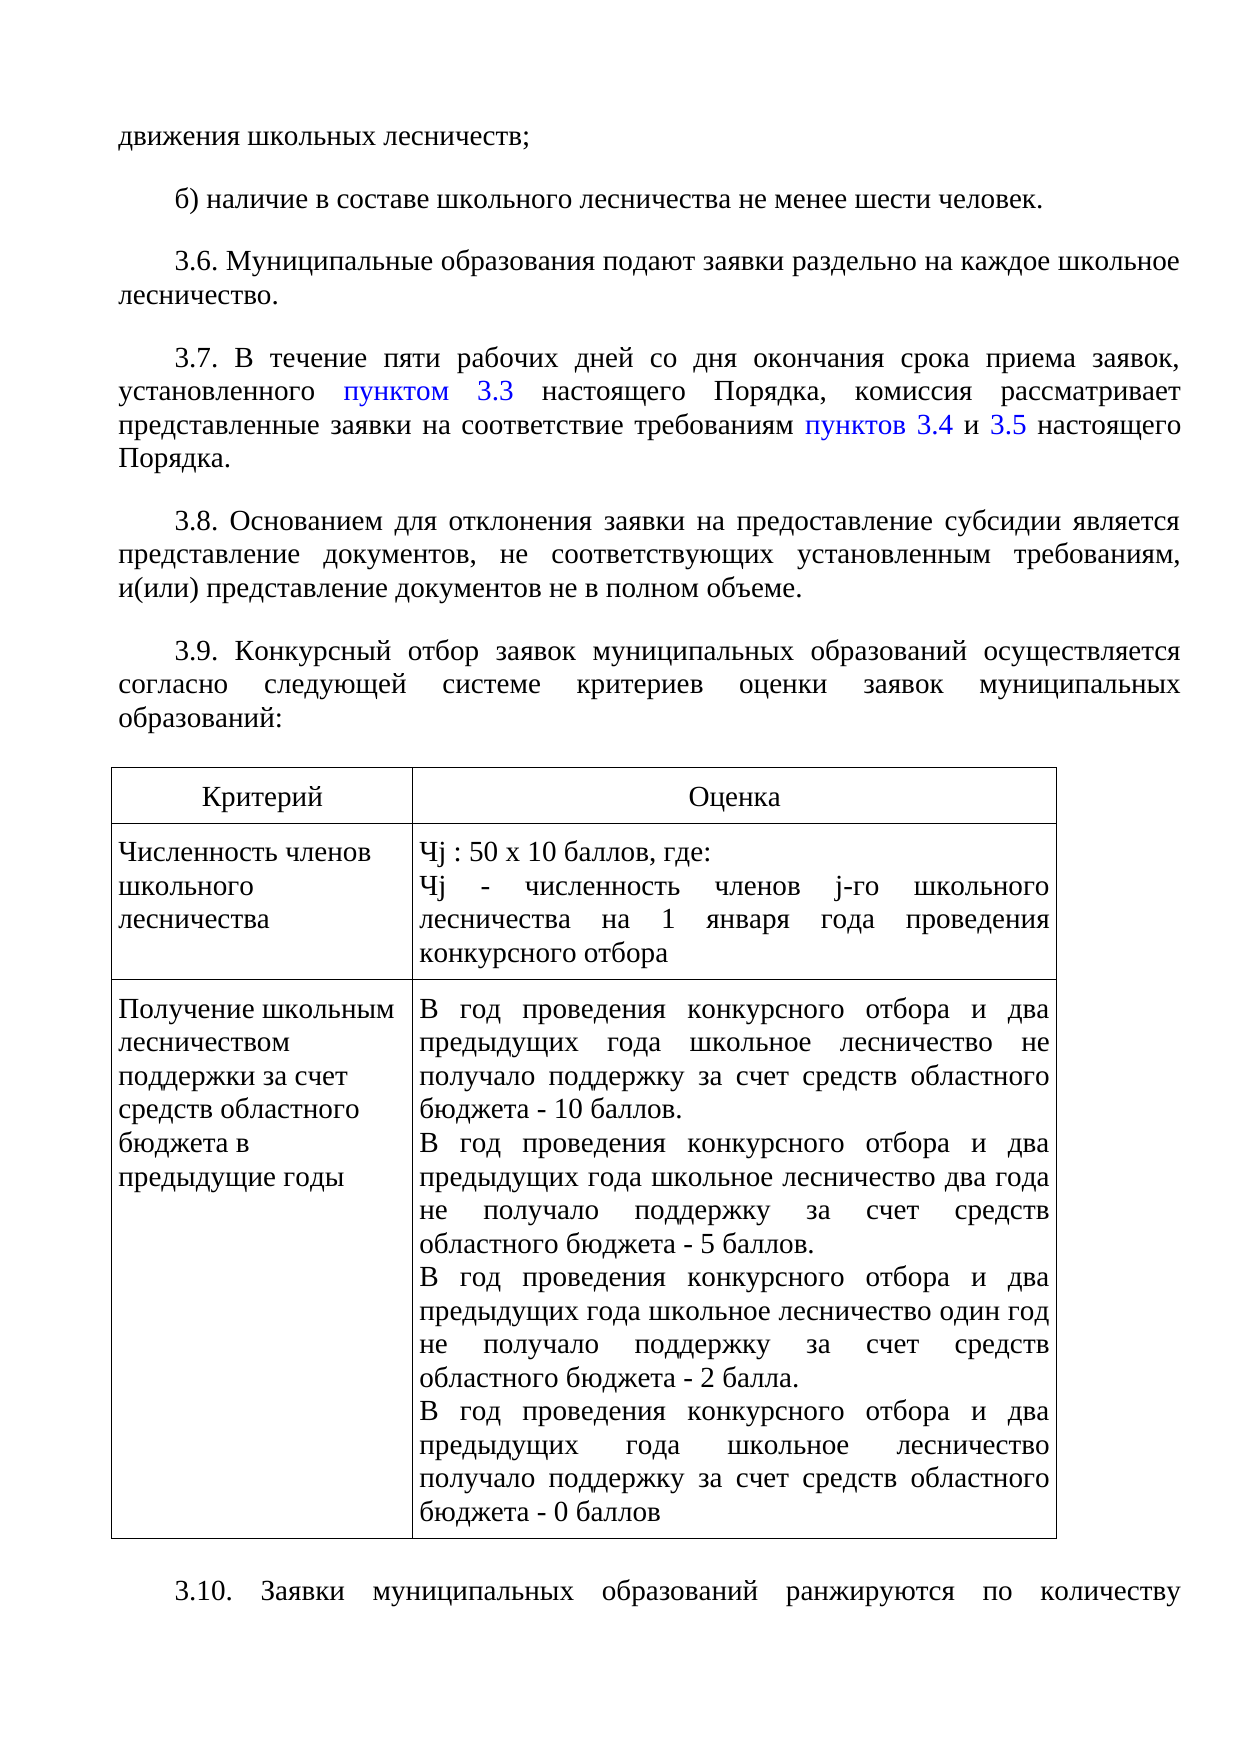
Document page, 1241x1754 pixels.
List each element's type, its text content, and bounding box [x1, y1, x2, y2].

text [118, 1573, 1181, 1606]
text б) наличие в составе школьного лесничества не менее шести человек. [118, 181, 1181, 214]
text 3.6. Муниципальные образования подают заявки раздельно на каждое школьное лесничество. [118, 243, 1181, 311]
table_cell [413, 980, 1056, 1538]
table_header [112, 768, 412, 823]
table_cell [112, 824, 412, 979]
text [118, 118, 1181, 152]
text 3.7. В течение пяти рабочих дней со дня окончания срока приема заявок, установленного пунктом 3.3 настоящего Порядка, комиссия рассматривает представленные заявки на соответствие требованиям пунктов 3.4 и 3.5 настоящего Порядка. [118, 340, 1181, 474]
text 3.8. Основанием для отклонения заявки на предоставление субсидии является представление документов, не соответствующих установленным требованиям, и(или) представление документов не в полном объеме. [118, 503, 1181, 604]
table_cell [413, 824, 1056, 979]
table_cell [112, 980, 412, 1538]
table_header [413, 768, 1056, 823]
text 3.9. Конкурсный отбор заявок муниципальных образований осуществляется согласно следующей системе критериев оценки заявок муниципальных образований: [118, 633, 1181, 733]
